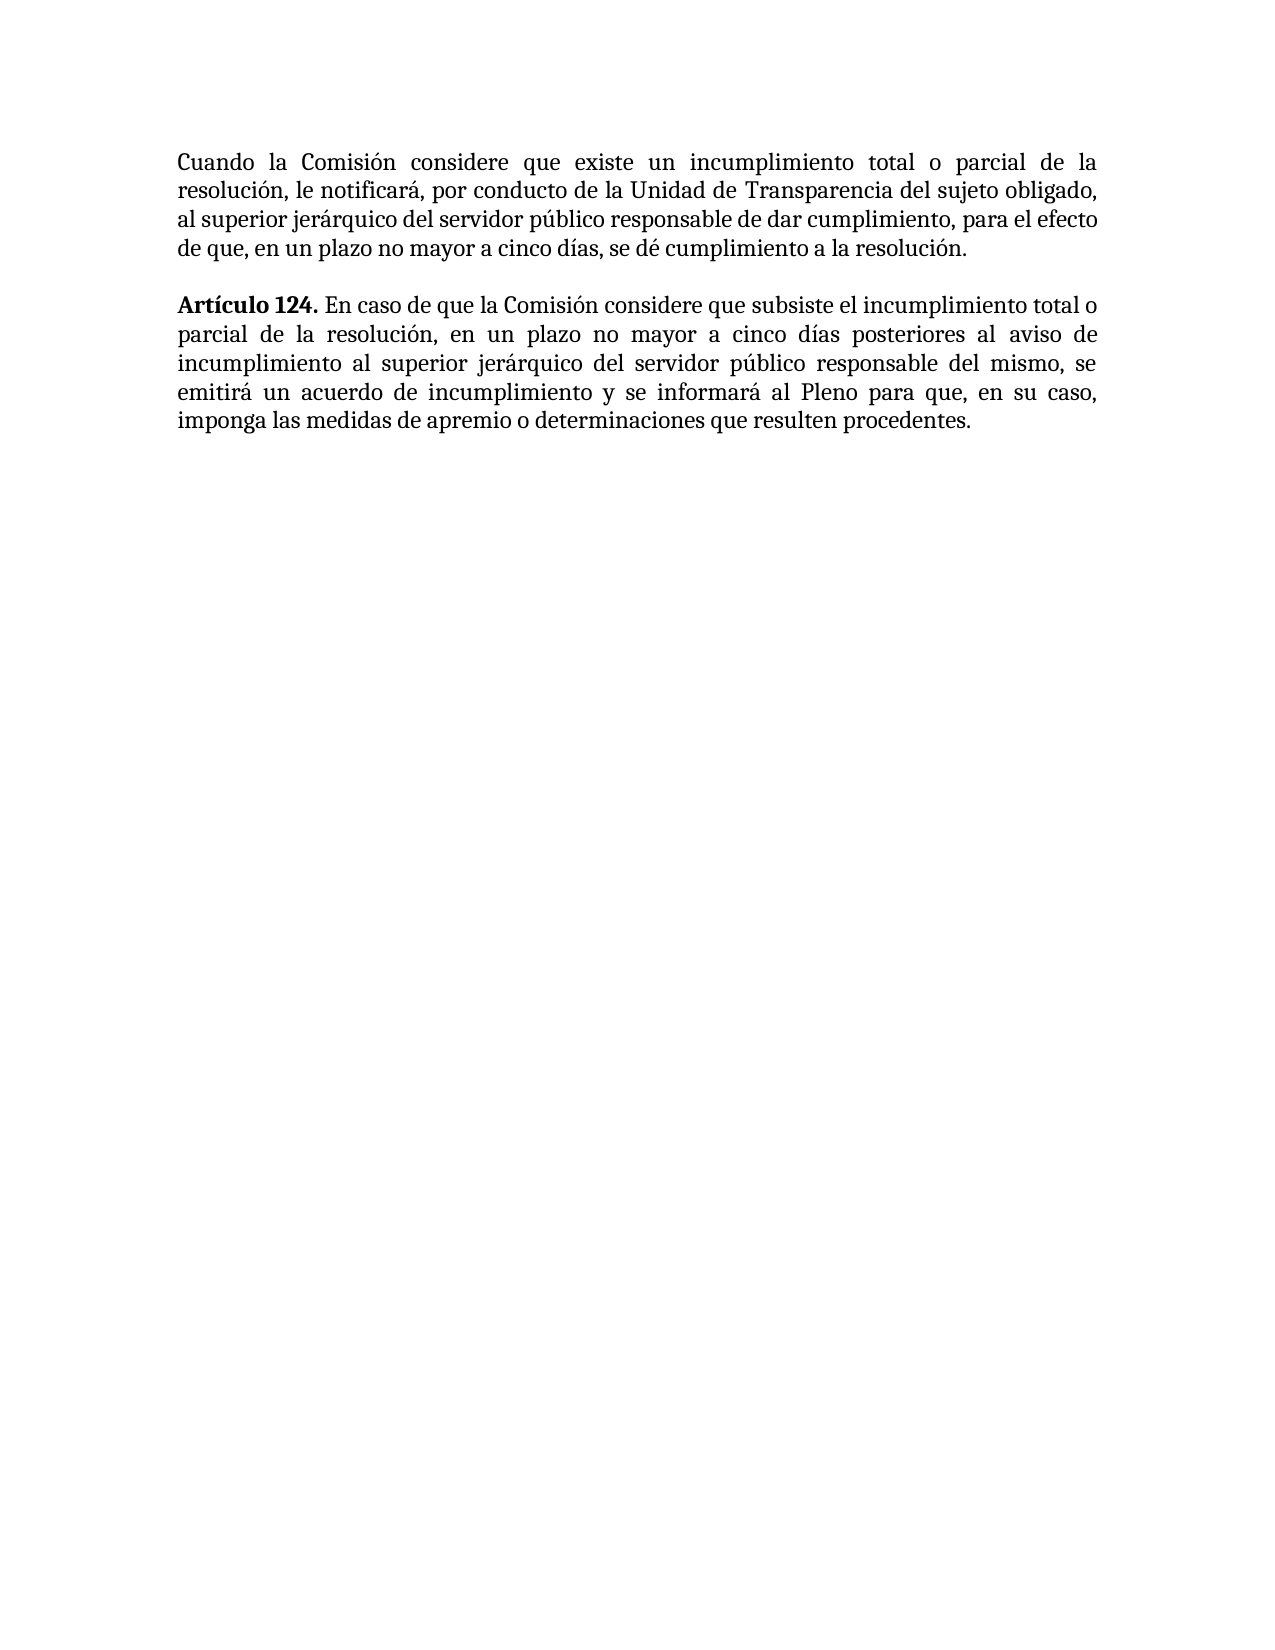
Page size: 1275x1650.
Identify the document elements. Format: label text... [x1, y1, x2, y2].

text Artículo 124. En caso de que la Comisión considere que subsiste el incumplimiento total o parcial de la resolución, en un plazo no mayor a cinco días posteriores al aviso de incumplimiento al superior jerárquico del servidor público responsable del mismo, se emitirá un acuerdo de incumplimiento y se informará al Pleno para que, en su caso, imponga las medidas de apremio o determinaciones que resulten procedentes. [177, 291, 1098, 435]
text Cuando la Comisión considere que existe un incumplimiento total o parcial de la resolución, le notificará, por conducto de la Unidad de Transparencia del sujeto obligado, al superior jerárquico del servidor público responsable de dar cumplimiento, para el efecto de que, en un plazo no mayor a cinco días, se dé cumplimiento a la resolución. [177, 148, 1098, 263]
